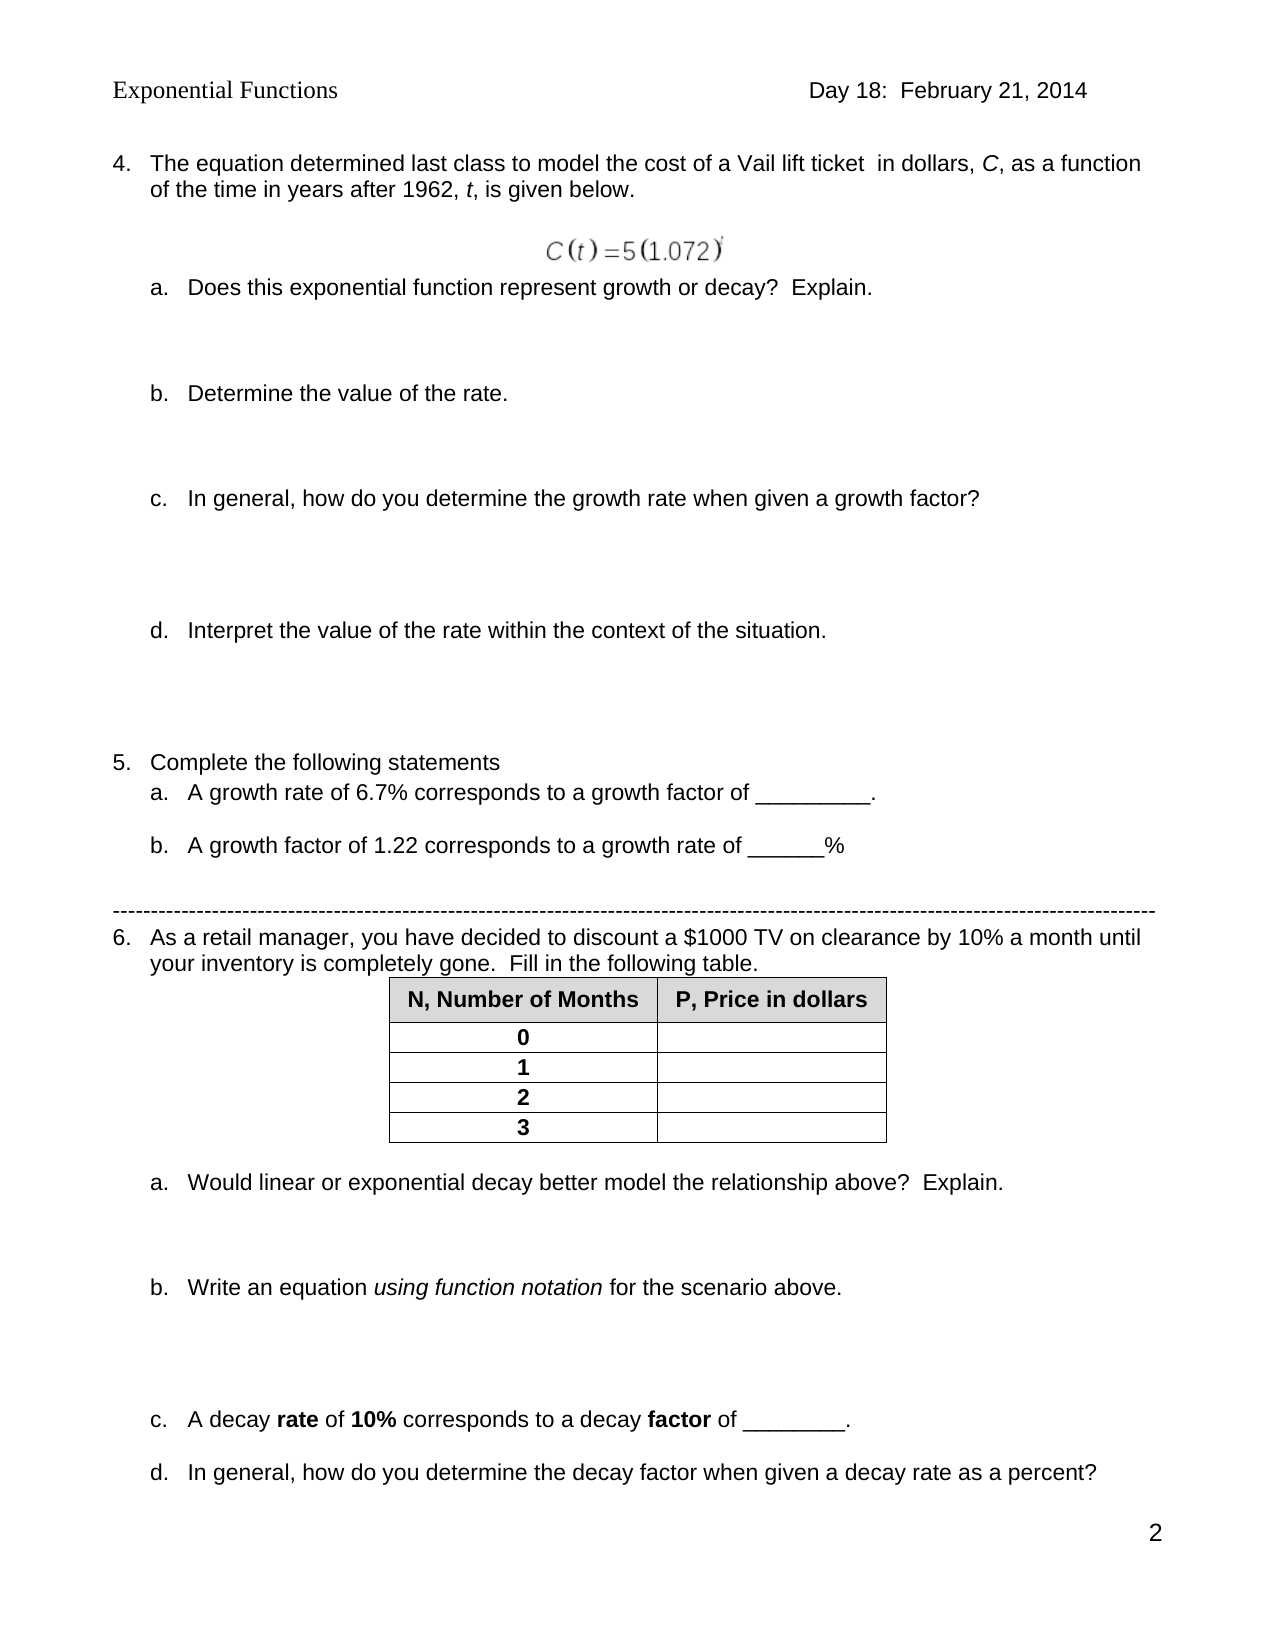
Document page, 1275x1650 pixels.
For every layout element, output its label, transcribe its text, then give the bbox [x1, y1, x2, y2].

table_cell [658, 1023, 886, 1052]
table_cell 2 [390, 1083, 657, 1112]
list Write an equation using function notation for the scenario above. [150, 1274, 1162, 1301]
list Complete the following statements [112, 749, 1162, 775]
list In general, how do you determine the decay factor when given a decay rate as a percent? [150, 1459, 1162, 1485]
list The equation determined last class to model the cost of a Vail lift ticket in dollars, C, as a function of the time in years after 1962, t, is given below. [112, 150, 1162, 203]
subtitle As a retail manager, you have decided to discount a $1000 TV on clearance by 10% a month until your inventory is completely gone. Fill in the following table. [112, 924, 1162, 977]
list A growth factor of 1.22 corresponds to a growth rate of ______% [150, 832, 1162, 858]
list A growth rate of 6.7% corresponds to a growth factor of _________. [150, 779, 1162, 805]
table_cell 1 [390, 1053, 657, 1082]
list Determine the value of the rate. [150, 380, 1162, 406]
table_cell [658, 1083, 886, 1112]
list A decay rate of 10% corresponds to a decay factor of ________. [150, 1406, 1162, 1432]
table_cell [658, 1053, 886, 1082]
text ----------------------------------------------------------------------------------------------------------------------------------------- [112, 897, 1162, 924]
list In general, how do you determine the growth rate when given a growth factor? [150, 485, 1162, 512]
table_cell [658, 1113, 886, 1142]
table_cell 3 [390, 1113, 657, 1142]
table_header N, Number of Months [390, 978, 657, 1022]
list Does this exponential function represent growth or decay? Explain. [150, 274, 1162, 301]
list Would linear or exponential decay better model the relationship above? Explain. [150, 1169, 1162, 1195]
table_header P, Price in dollars [658, 978, 886, 1022]
list Interpret the value of the rate within the context of the situation. [150, 617, 1162, 643]
table_cell 0 [390, 1023, 657, 1052]
